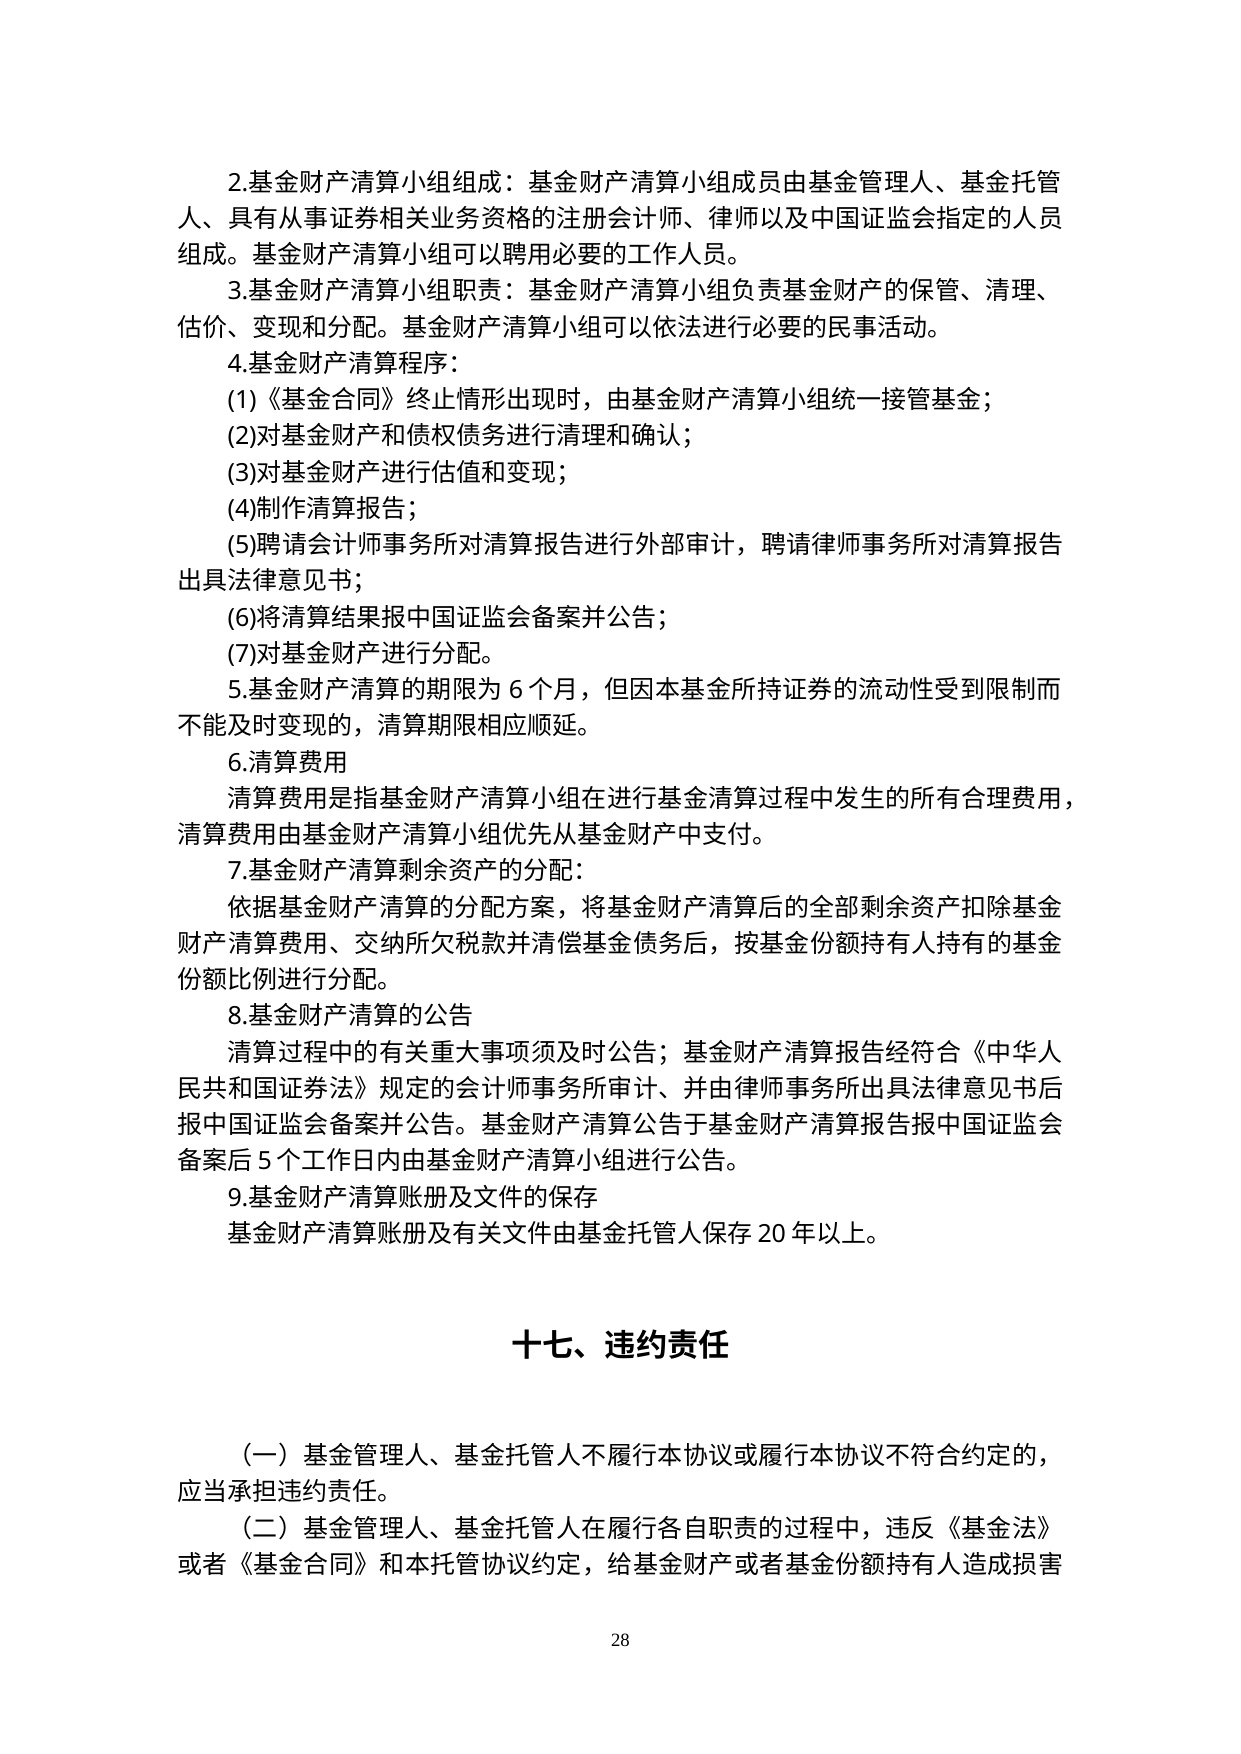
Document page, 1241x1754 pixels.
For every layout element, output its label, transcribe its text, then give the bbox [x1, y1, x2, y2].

text (1)《基金合同》终止情形出现时，由基金财产清算小组统一接管基金； [177, 379, 1063, 416]
text 3.基金财产清算小组职责：基金财产清算小组负责基金财产的保管、清理、估价、变现和分配。基金财产清算小组可以依法进行必要的民事活动。 [177, 271, 1063, 343]
text 清算过程中的有关重大事项须及时公告；基金财产清算报告经符合《中华人民共和国证券法》规定的会计师事务所审计、并由律师事务所出具法律意见书后，报中国证监会备案并公告。基金财产清算公告于基金财产清算报告报中国证监会备案后5个工作日内由基金财产清算小组进行公告。 [177, 1032, 1063, 1177]
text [177, 1508, 1063, 1581]
text 清算费用是指基金财产清算小组在进行基金清算过程中发生的所有合理费用，清算费用由基金财产清算小组优先从基金财产中支付。 [177, 778, 1063, 851]
subtitle 十七、违约责任 [177, 1311, 1063, 1376]
text (4)制作清算报告； [177, 488, 1063, 524]
text 6.清算费用 [177, 742, 1063, 778]
text 8.基金财产清算的公告 [177, 996, 1063, 1032]
text 2.基金财产清算小组组成：基金财产清算小组成员由基金管理人、基金托管人、具有从事证券相关业务资格的注册会计师、律师以及中国证监会指定的人员组成。基金财产清算小组可以聘用必要的工作人员。 [177, 162, 1063, 271]
text 9.基金财产清算账册及文件的保存 [177, 1177, 1063, 1213]
text (5)聘请会计师事务所对清算报告进行外部审计，聘请律师事务所对清算报告出具法律意见书； [177, 524, 1063, 597]
text 基金财产清算账册及有关文件由基金托管人保存20年以上。 [177, 1213, 1063, 1249]
text (6)将清算结果报中国证监会备案并公告； [177, 597, 1063, 633]
text (3)对基金财产进行估值和变现； [177, 452, 1063, 488]
text 依据基金财产清算的分配方案，将基金财产清算后的全部剩余资产扣除基金财产清算费用、交纳所欠税款并清偿基金债务后，按基金份额持有人持有的基金份额比例进行分配。 [177, 887, 1063, 996]
text （一）基金管理人、基金托管人不履行本协议或履行本协议不符合约定的，应当承担违约责任。 [177, 1436, 1063, 1508]
text 4.基金财产清算程序： [177, 343, 1063, 379]
text (7)对基金财产进行分配。 [177, 633, 1063, 669]
text 5.基金财产清算的期限为6个月，但因本基金所持证券的流动性受到限制而不能及时变现的，清算期限相应顺延。 [177, 669, 1063, 742]
text 7.基金财产清算剩余资产的分配： [177, 851, 1063, 887]
text (2)对基金财产和债权债务进行清理和确认； [177, 416, 1063, 452]
